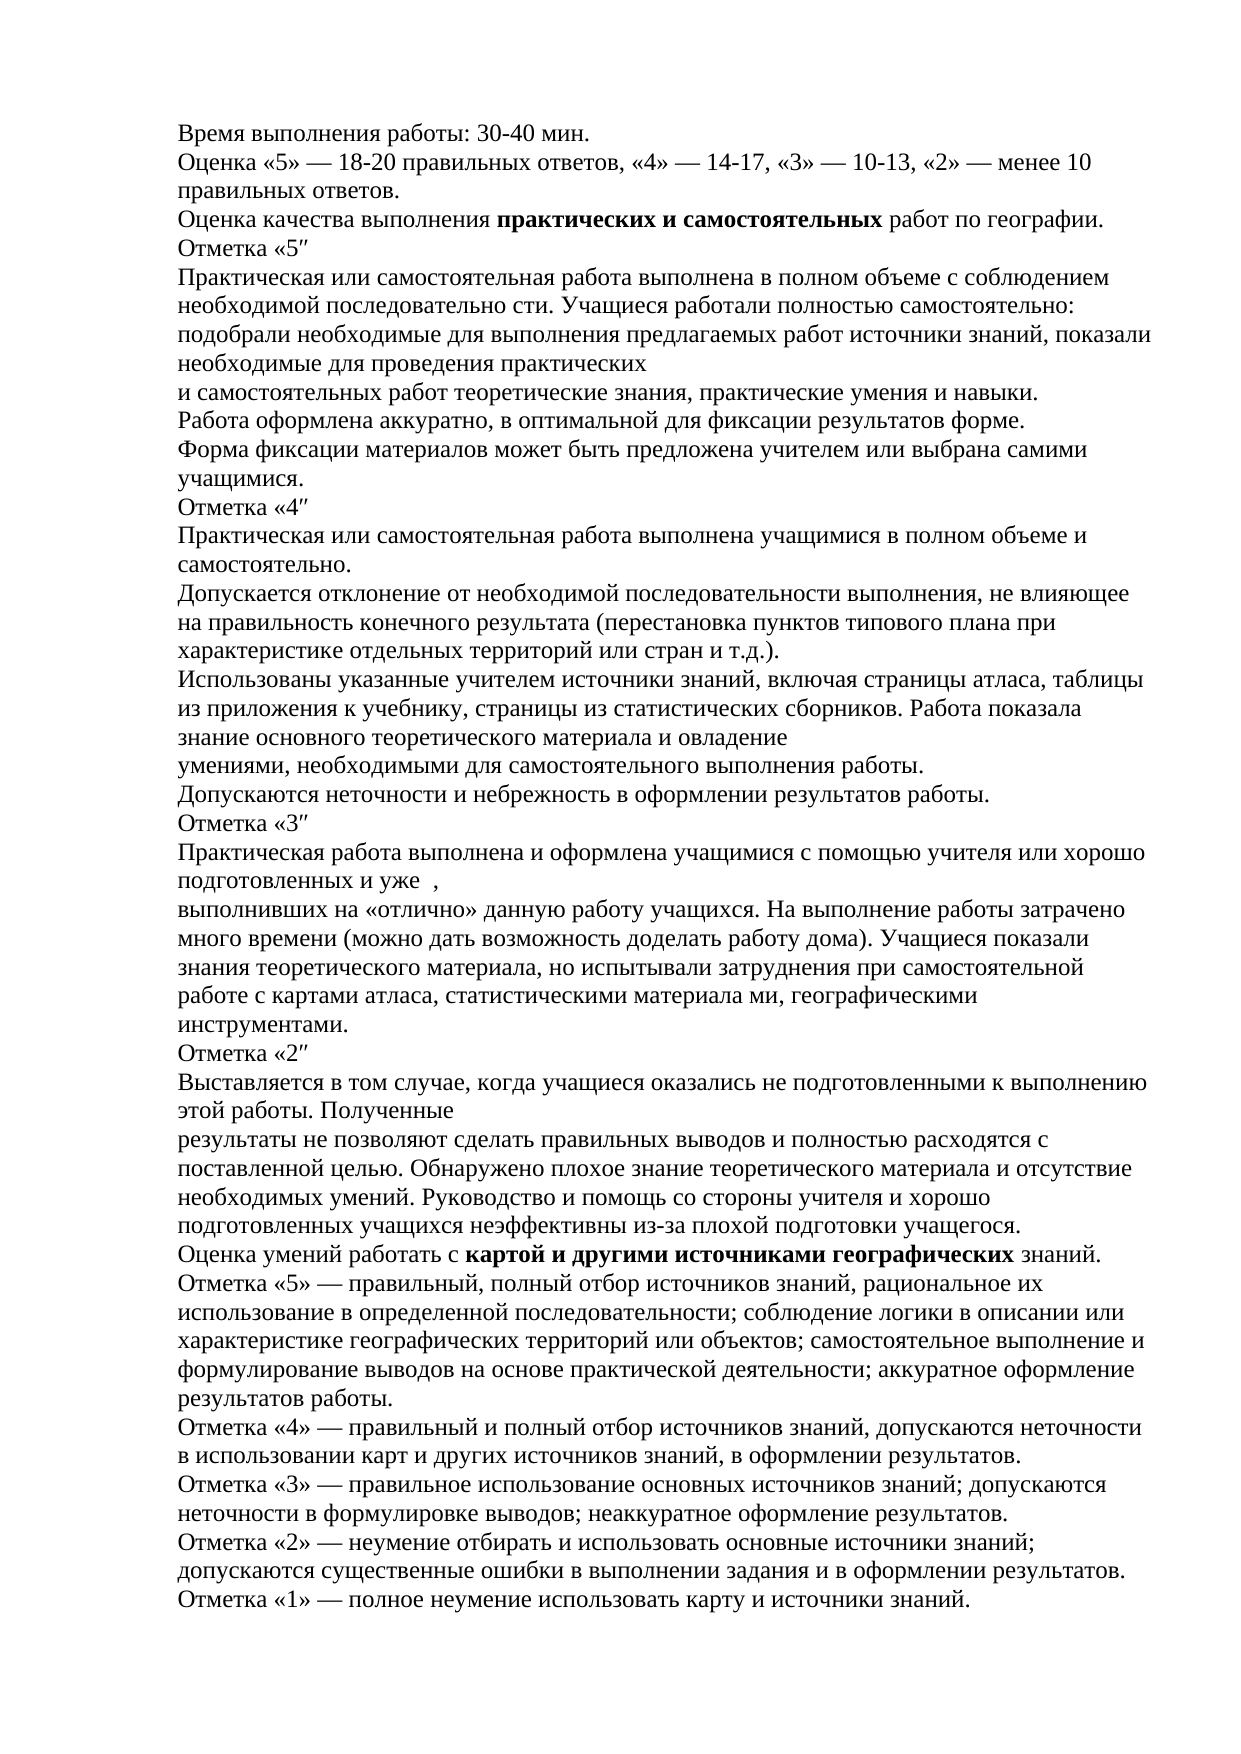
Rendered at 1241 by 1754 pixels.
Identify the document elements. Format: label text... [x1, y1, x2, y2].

text Использованы указанные учителем источники знаний, включая страницы атласа, таблицы из приложения к учебнику, страницы из статистических сборников. Работа показала знание основного теоретического материала и овладение [177, 664, 1152, 751]
text Время выполнения работы: 30-40 мин. [177, 118, 1152, 147]
text Работа оформлена аккуратно, в оптимальной для фиксации результатов форме. [177, 406, 1152, 434]
text Практическая или самостоятельная работа выполнена учащимися в полном объеме и самостоятельно. [177, 521, 1152, 578]
text Выставляется в том случае, когда учащиеся оказались не подготовленными к выполнению этой работы. Полученные [177, 1067, 1152, 1124]
text и самостоятельных работ теоретические знания, практические умения и навыки. [177, 377, 1152, 406]
text Отметка «2» — неумение отбирать и использовать основные источники знаний; допускаются существенные ошибки в выполнении задания и в оформлении результатов. [177, 1527, 1152, 1584]
text Отметка «3″ [177, 808, 1152, 837]
text Отметка «4″ [177, 492, 1152, 521]
text Оценка качества выполнения практических и самостоятельных работ по географии. [177, 204, 1152, 233]
text Отметка «5» — правильный, полный отбор источников знаний, рациональное их использование в определенной последовательности; соблюдение логики в описании или характеристике географических территорий или объектов; самостоятельное выполнение и формулирование выводов на основе практической деятельности; аккуратное оформление результатов работы. [177, 1268, 1152, 1412]
text Оценка «5» — 18-20 правильных ответов, «4» — 14-17, «3» — 10-13, «2» — менее 10 правильных ответов. [177, 147, 1152, 204]
text умениями, необходимыми для самостоятельного выполнения работы. [177, 751, 1152, 779]
text Отметка «4» — правильный и полный отбор источников знаний, допускаются неточности в использовании карт и других источников знаний, в оформлении результатов. [177, 1412, 1152, 1469]
text Отметка «1» — полное неумение использовать карту и источники знаний. [177, 1584, 1152, 1613]
text Форма фиксации материалов может быть предложена учителем или выбрана самими учащимися. [177, 434, 1152, 492]
text Оценка умений работать с картой и другими источниками географических знаний. [177, 1239, 1152, 1268]
text результаты не позволяют сделать правильных выводов и полностью расходятся с поставленной целью. Обнаружено плохое знание теоретического материала и отсутствие необходимых умений. Руководство и помощь со стороны учителя и хорошо подготовленных учащихся неэффективны из-за плохой подготовки учащегося. [177, 1124, 1152, 1239]
text Практическая или самостоятельная работа выполнена в полном объеме с соблюдением необходимой последовательно сти. Учащиеся работали полностью самостоятельно: подобрали необходимые для выполнения предлагаемых работ источники знаний, показали необходимые для проведения практических [177, 262, 1152, 377]
text Допускаются неточности и небрежность в оформлении результатов работы. [177, 779, 1152, 808]
text выполнивших на «отлично» данную работу учащихся. На выполнение работы затрачено много времени (можно дать возможность доделать работу дома). Учащиеся показали знания теоретического материала, но испытывали затруднения при самостоятельной работе с картами атласа, статистическими материала ми, географическими инструментами. [177, 894, 1152, 1038]
text Отметка «5″ [177, 233, 1152, 262]
text Допускается отклонение от необходимой последовательности выполнения, не влияющее на правильность конечного результата (перестановка пунктов типового плана при характеристике отдельных территорий или стран и т.д.). [177, 578, 1152, 664]
text Практическая работа выполнена и оформлена учащимися с помощью учителя или хорошо подготовленных и уже , [177, 837, 1152, 894]
text Отметка «3» — правильное использование основных источников знаний; допускаются неточности в формулировке выводов; неаккуратное оформление результатов. [177, 1469, 1152, 1527]
text Отметка «2″ [177, 1038, 1152, 1067]
